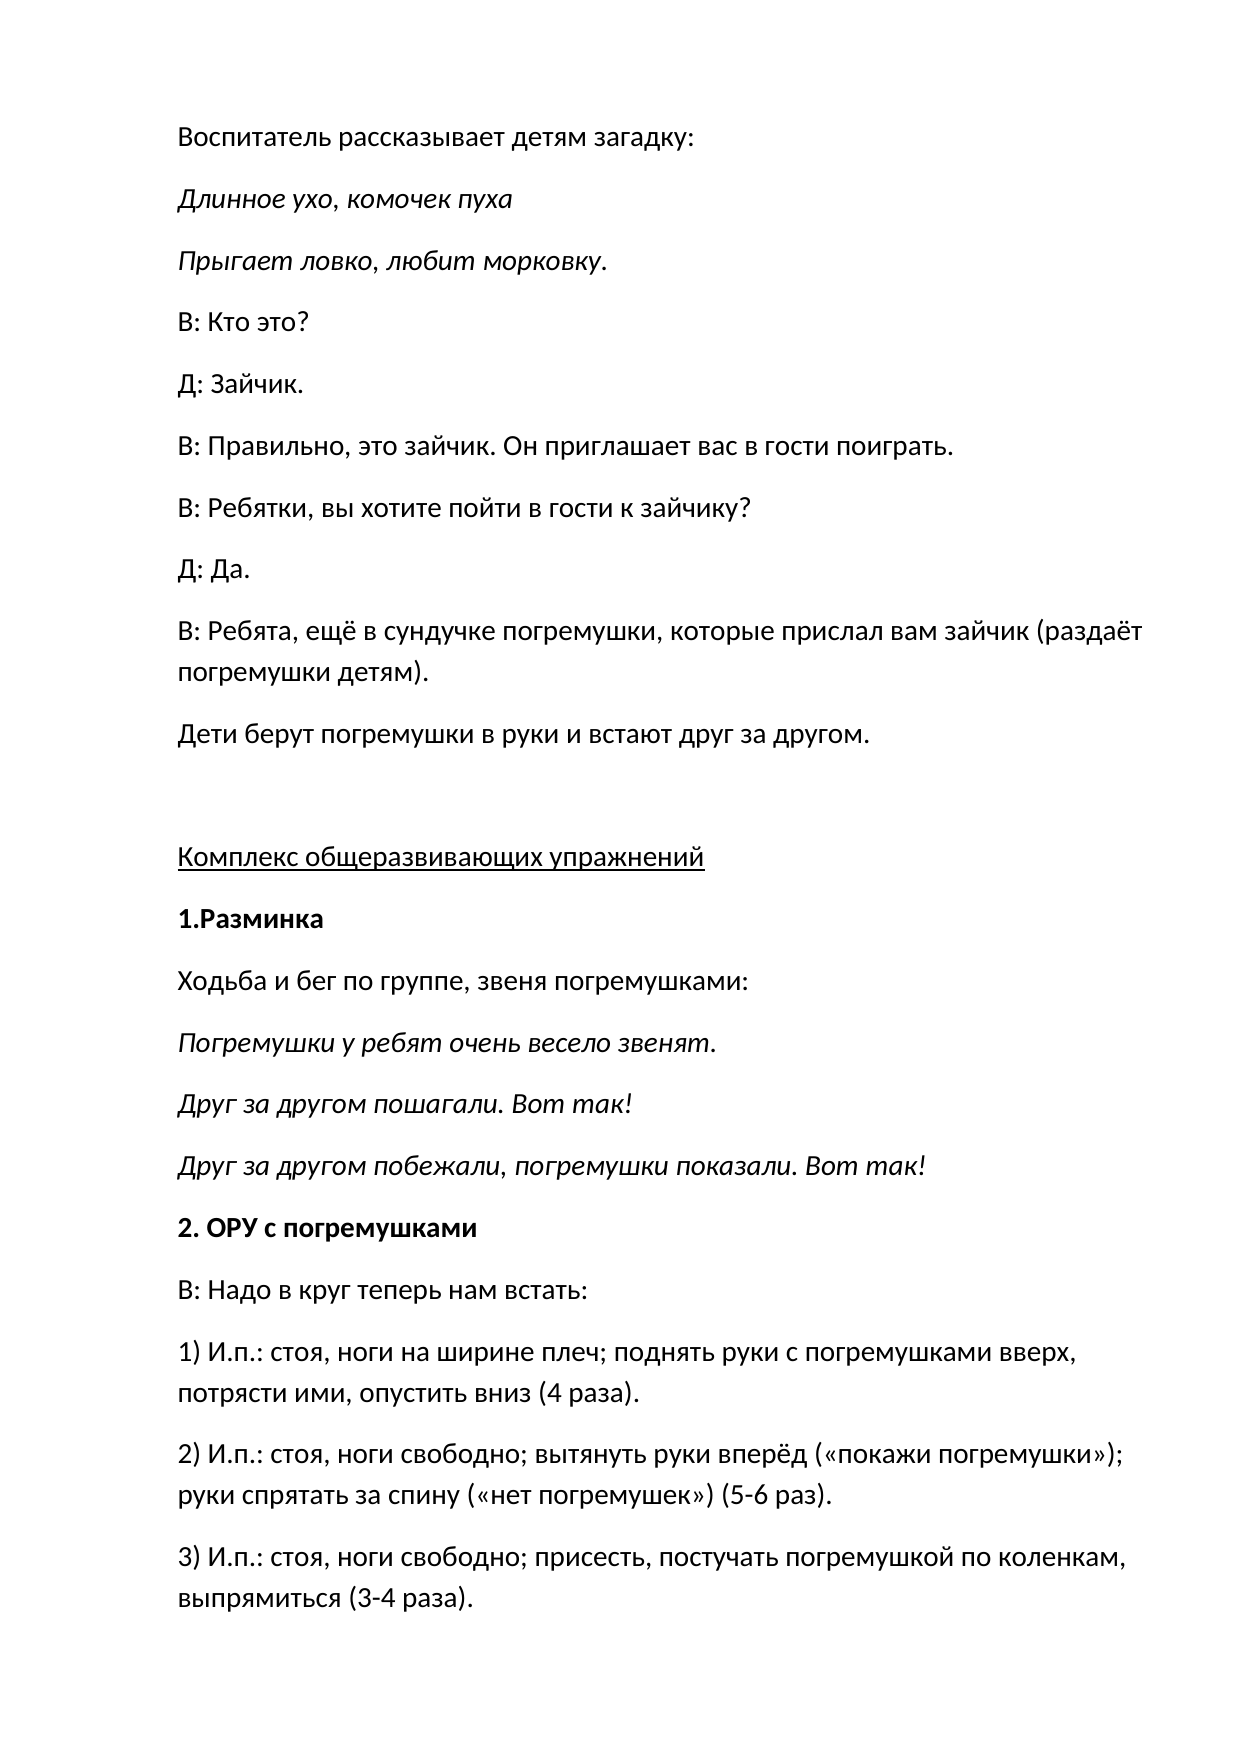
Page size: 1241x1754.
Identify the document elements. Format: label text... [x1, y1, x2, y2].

text Дети берут погремушки в руки и встают друг за другом. [177, 715, 1152, 751]
text Д: Зайчик. [177, 365, 1152, 401]
text Длинное ухо, комочек пуха [177, 180, 1152, 216]
text Д: Да. [177, 551, 1152, 586]
text 3) И.п.: стоя, ноги свободно; присесть, постучать погремушкой по коленкам, выпрямиться (3-4 раза). [177, 1538, 1152, 1615]
text 1) И.п.: стоя, ноги на ширине плеч; поднять руки с погремушками вверх, потрясти ими, опустить вниз (4 раза). [177, 1333, 1152, 1409]
text Прыгает ловко, любит морковку. [177, 242, 1152, 277]
text В: Ребятки, вы хотите пойти в гости к зайчику? [177, 489, 1152, 524]
text В: Ребята, ещё в сундучке погремушки, которые прислал вам зайчик (раздаёт погремушки детям). [177, 612, 1152, 689]
text В: Правильно, это зайчик. Он приглашает вас в гости поиграть. [177, 427, 1152, 463]
text 2. ОРУ с погремушками [177, 1209, 1152, 1245]
text В: Надо в круг теперь нам встать: [177, 1271, 1152, 1307]
text Воспитатель рассказывает детям загадку: [177, 118, 1152, 154]
text Комплекс общеразвивающих упражнений [177, 838, 1152, 874]
text В: Кто это? [177, 303, 1152, 339]
text Погремушки у ребят очень весело звенят. [177, 1024, 1152, 1059]
text Друг за другом побежали, погремушки показали. Вот так! [177, 1147, 1152, 1183]
text Друг за другом пошагали. Вот так! [177, 1086, 1152, 1121]
text 2) И.п.: стоя, ноги свободно; вытянуть руки вперёд («покажи погремушки»); руки спрятать за спину («нет погремушек») (5-6 раз). [177, 1435, 1152, 1512]
text Ходьба и бег по группе, звеня погремушками: [177, 962, 1152, 998]
text 1.Разминка [177, 900, 1152, 936]
